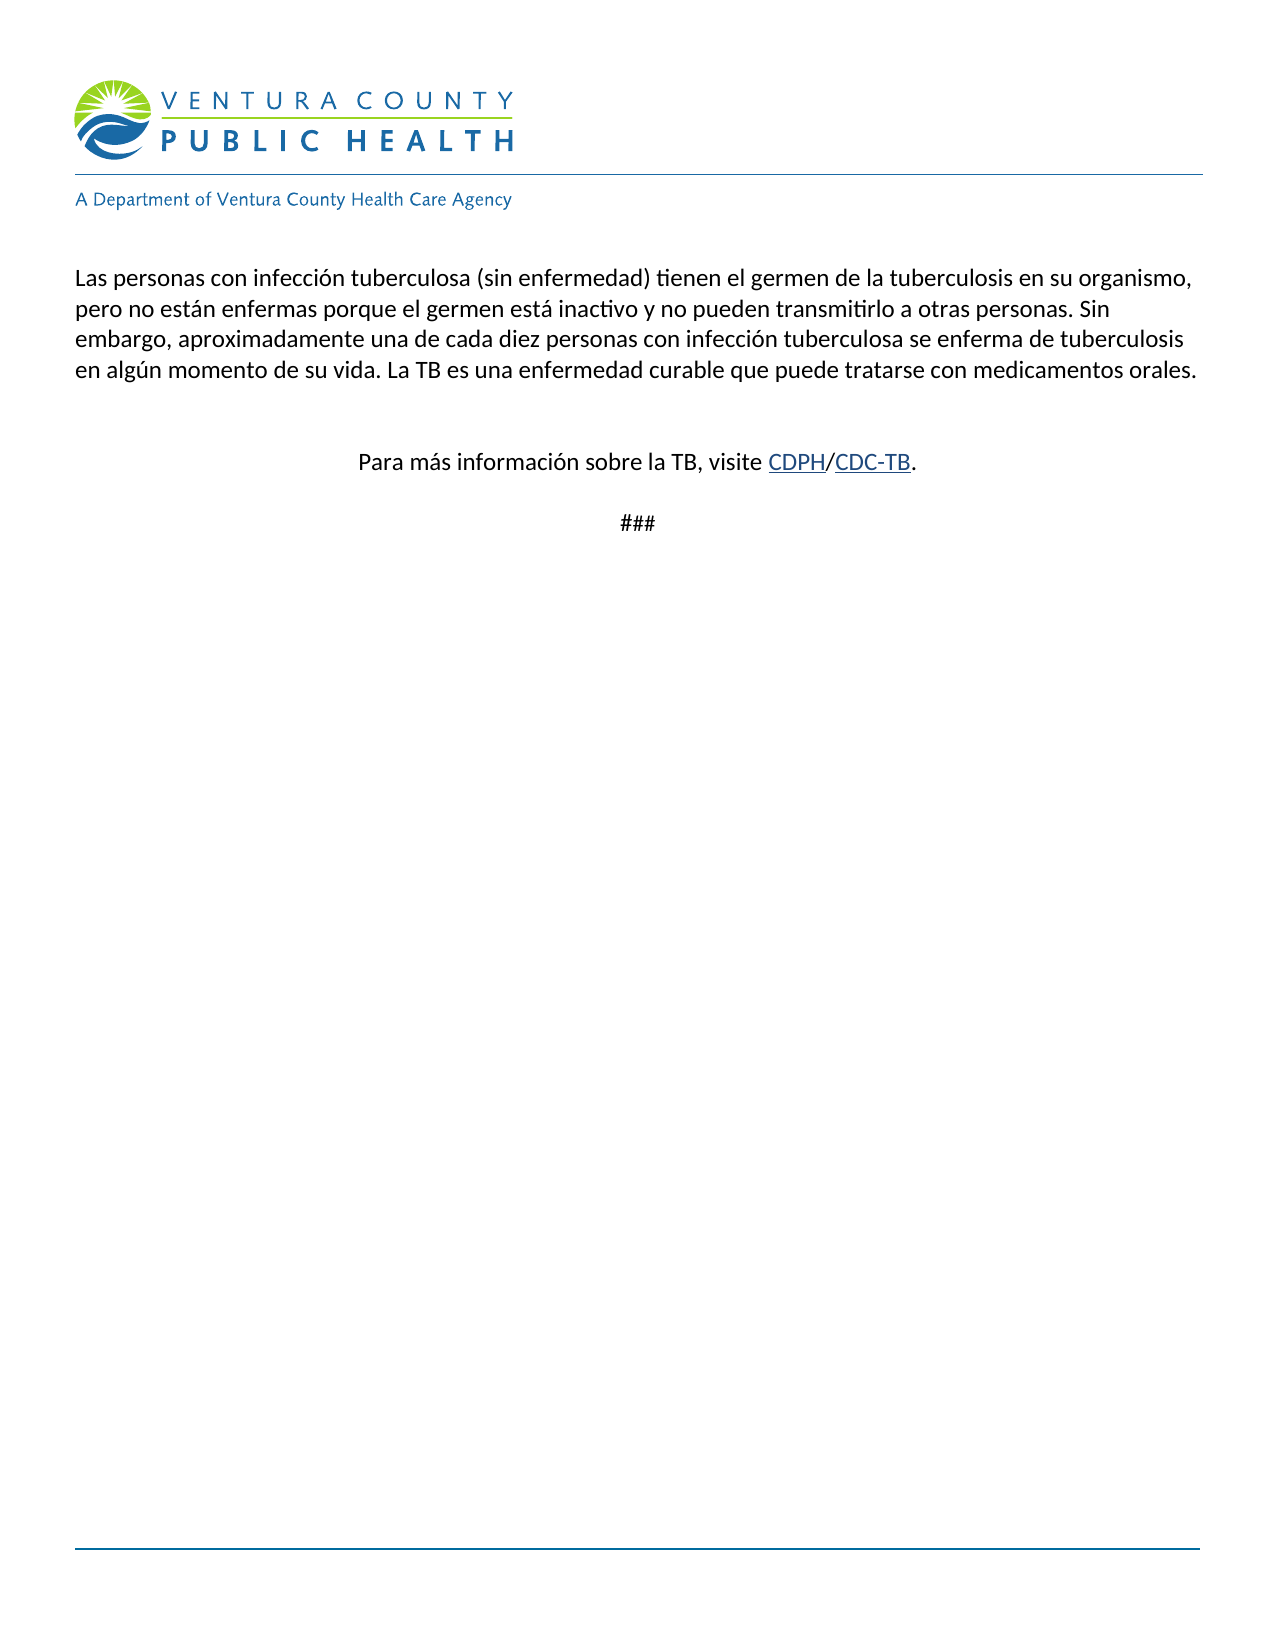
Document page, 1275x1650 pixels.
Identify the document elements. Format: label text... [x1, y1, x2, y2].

text Para más información sobre la TB, visite CDPH/CDC-TB. [75, 446, 1200, 476]
text Las personas con infección tuberculosa (sin enfermedad) tienen el germen de la tuberculosis en su organismo, pero no están enfermas porque el germen está inactivo y no pueden transmitirlo a otras personas. Sin embargo, aproximadamente una de cada diez personas con infección tuberculosa se enferma de tuberculosis en algún momento de su vida. La TB es una enfermedad curable que puede tratarse con medicamentos orales. [75, 262, 1200, 384]
text ### [75, 507, 1200, 537]
